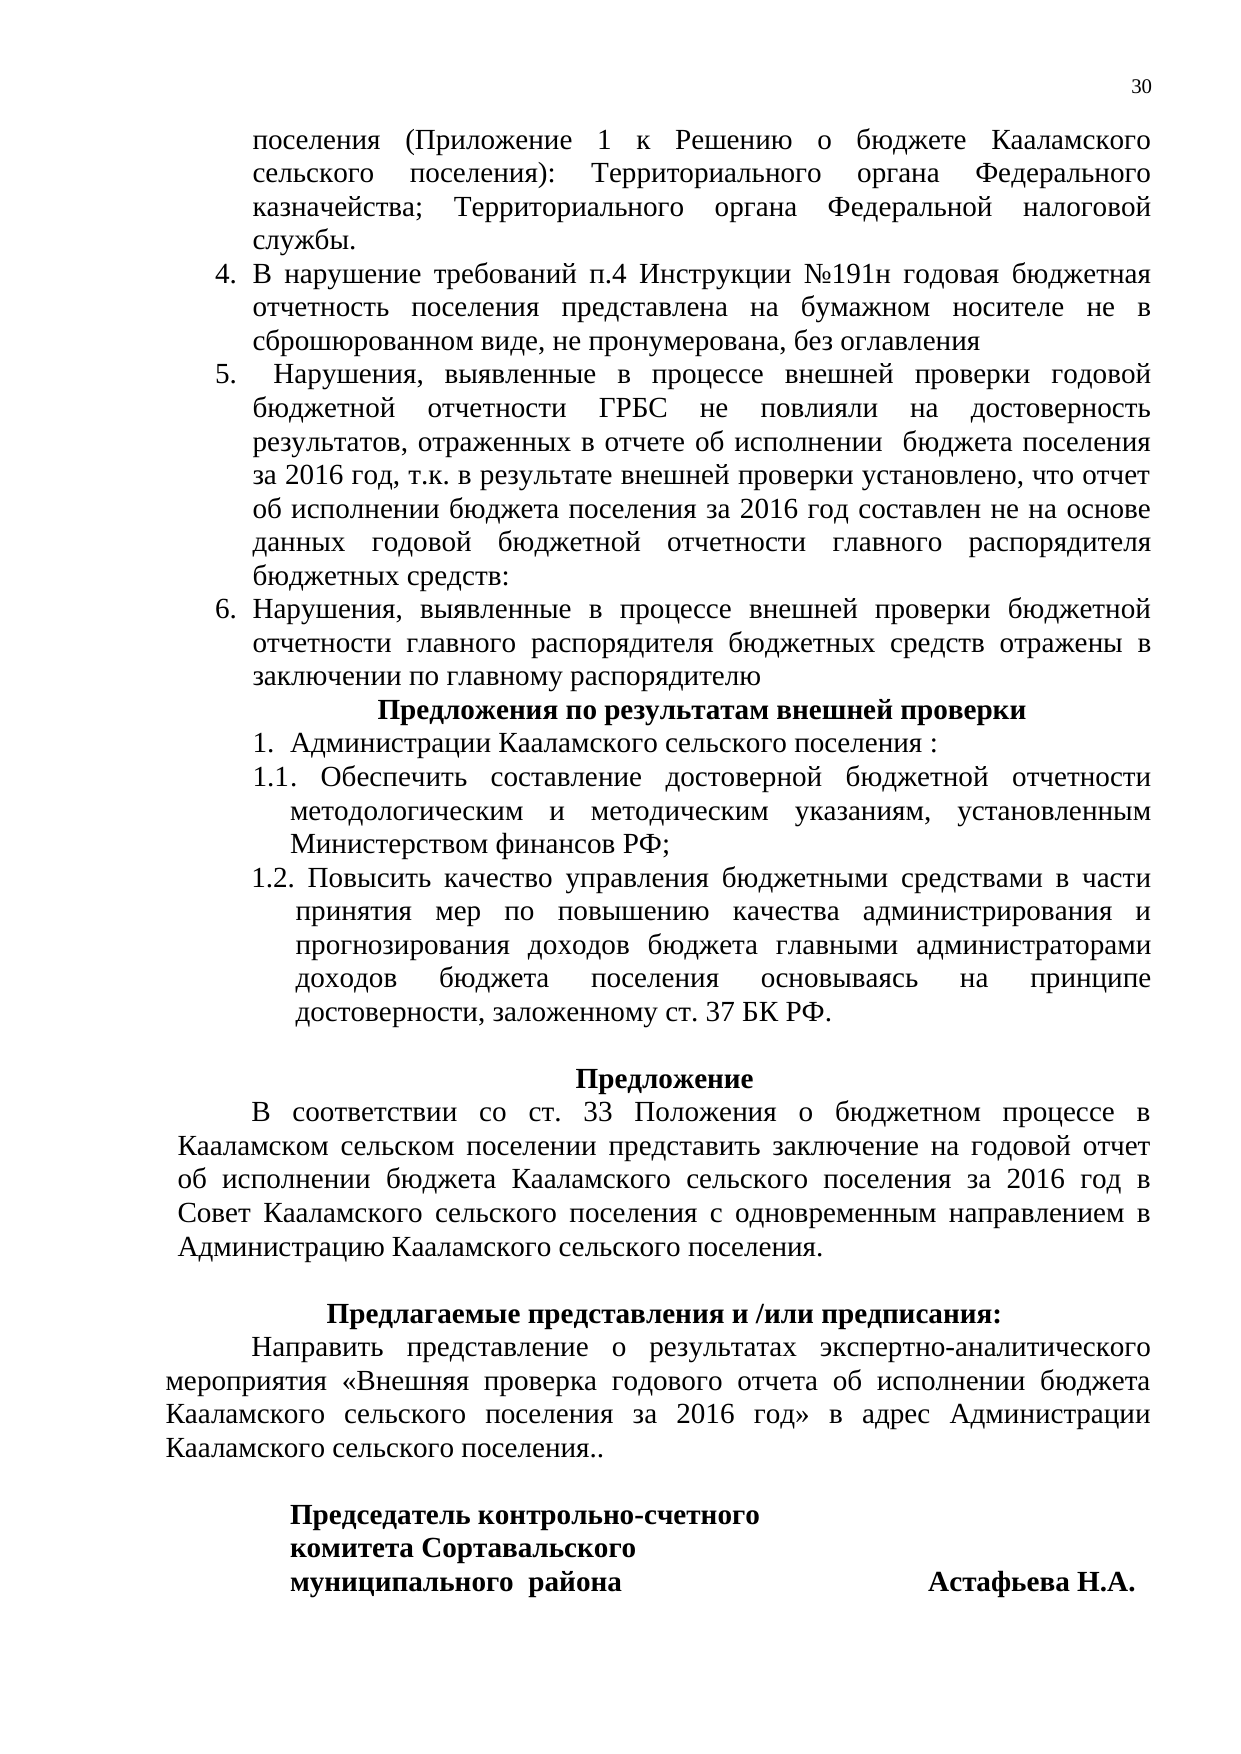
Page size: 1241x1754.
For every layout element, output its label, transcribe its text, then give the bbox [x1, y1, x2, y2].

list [215, 122, 1152, 256]
list Нарушения, выявленные в процессе внешней проверки бюджетной отчетности главного распорядителя бюджетных средств отражены в заключении по главному распорядителю [215, 591, 1152, 692]
text муниципального района Астафьева Н.А. [290, 1564, 1152, 1598]
list Предложения по результатам внешней проверки [252, 692, 1152, 726]
text Председатель контрольно-счетного [290, 1497, 1152, 1531]
text Направить представление о результатах экспертно-аналитического мероприятия «Внешняя проверка годового отчета об исполнении бюджета Кааламского сельского поселения за 2016 год» в адрес Администрации Кааламского сельского поселения.. [165, 1329, 1152, 1463]
list В нарушение требований п.4 Инструкции №191н годовая бюджетная отчетность поселения представлена на бумажном носителе не в сброшюрованном виде, не пронумерована, без оглавления [215, 256, 1152, 357]
list Нарушения, выявленные в процессе внешней проверки годовой бюджетной отчетности ГРБС не повлияли на достоверность результатов, отраженных в отчете об исполнении бюджета поселения за 2016 год, т.к. в результате внешней проверки установлено, что отчет об исполнении бюджета поселения за 2016 год составлен не на основе данных годовой бюджетной отчетности главного распорядителя бюджетных средств: [215, 357, 1152, 591]
text 1.2. Повысить качество управления бюджетными средствами в части принятия мер по повышению качества администрирования и прогнозирования доходов бюджета главными администраторами доходов бюджета поселения основываясь на принципе достоверности, заложенному ст. 37 БК РФ. [251, 860, 1152, 1027]
text комитета Сортавальского [290, 1531, 1152, 1564]
text Предложение [177, 1061, 1152, 1094]
text Предлагаемые представления и /или предписания: [177, 1296, 1152, 1329]
list Администрации Кааламского сельского поселения : [252, 726, 1152, 759]
text В соответствии со ст. 33 Положения о бюджетном процессе в Кааламском сельском поселении представить заключение на годовой отчет об исполнении бюджета Кааламского сельского поселения за 2016 год в Совет Кааламского сельского поселения с одновременным направлением в Администрацию Кааламского сельского поселения. [177, 1094, 1152, 1262]
list . Обеспечить составление достоверной бюджетной отчетности методологическим и методическим указаниям, установленным Министерством финансов РФ; [252, 759, 1152, 860]
